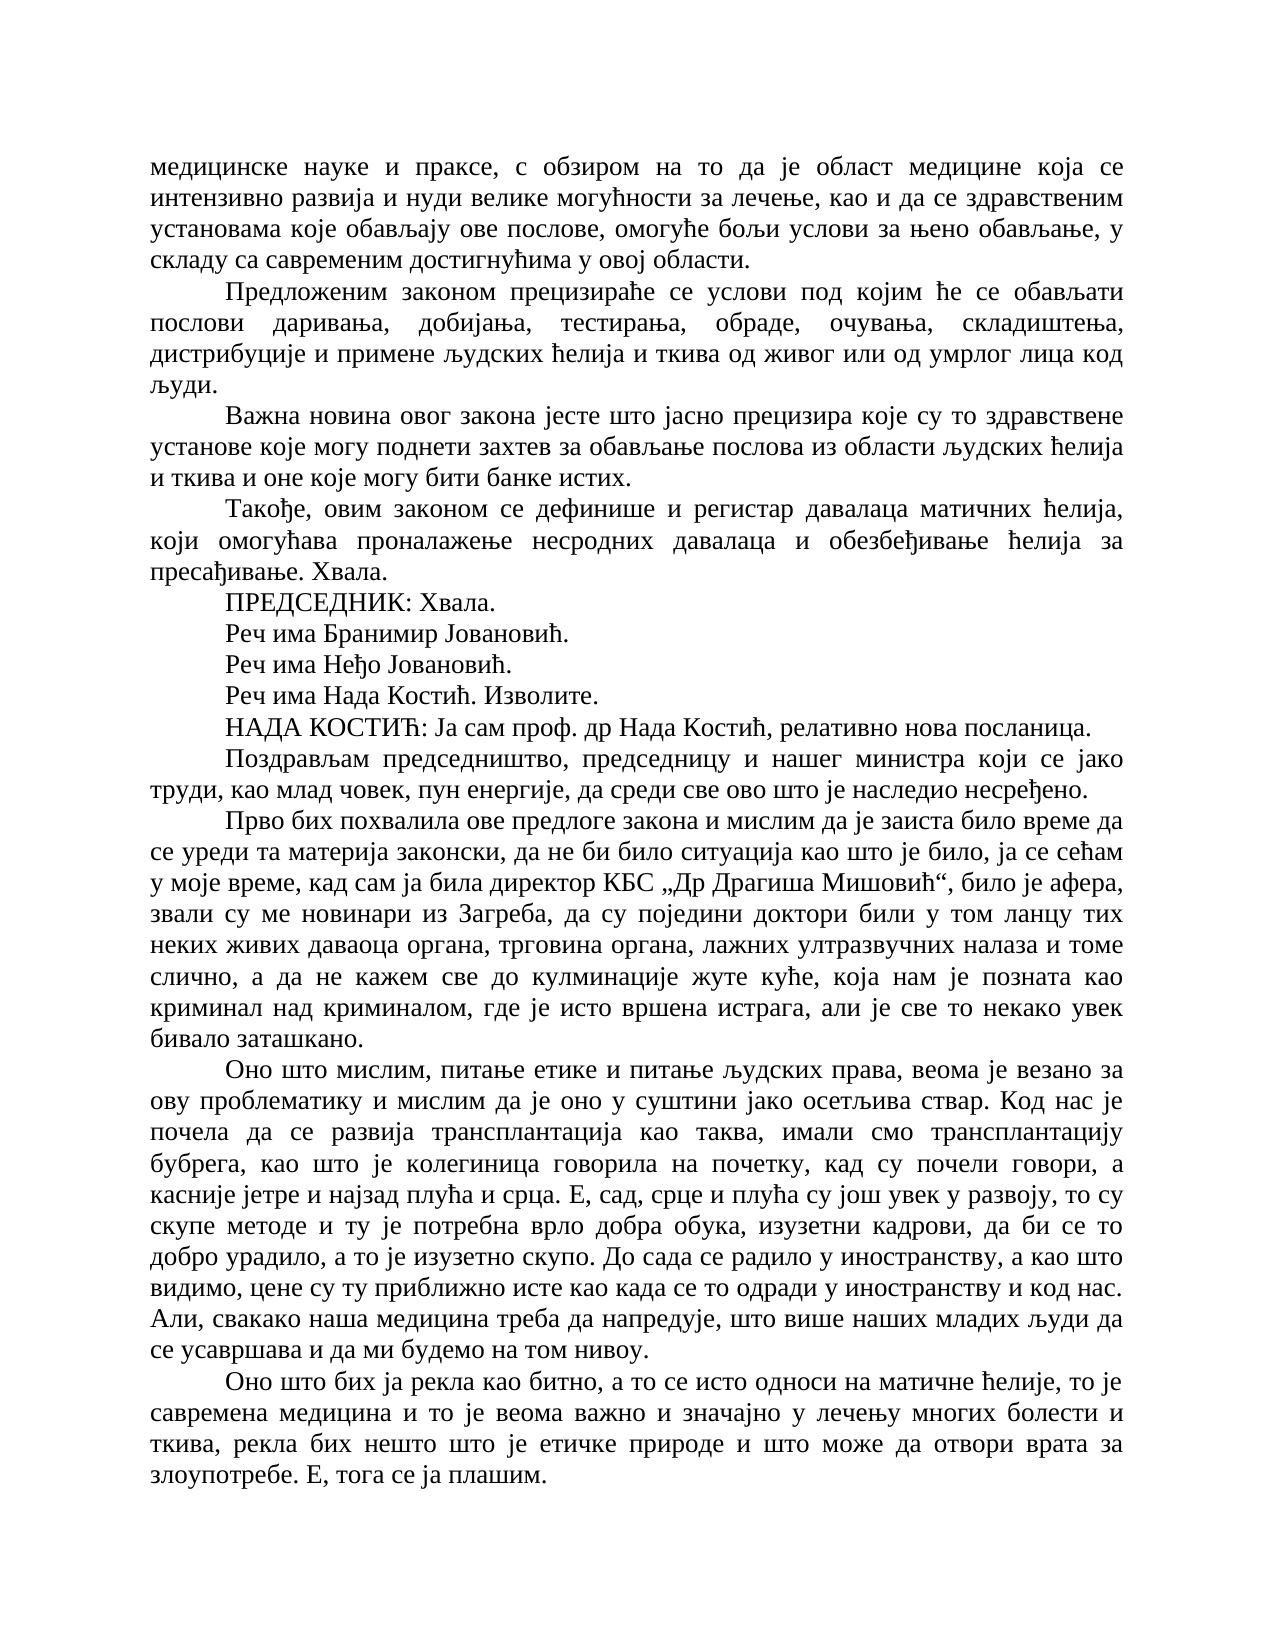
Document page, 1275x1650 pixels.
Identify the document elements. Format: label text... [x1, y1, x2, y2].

text Реч има Неђо Јовановић. [150, 648, 1125, 679]
text Прво бих похвалила ове предлоге закона и мислим да је заиста било време да се уреди та материја законски, да не би било ситуација као што је било, ја се сећам у моје време, кад сам ја била директор КБС „Др Драгиша Мишовић“, било је афера, звали су ме новинари из Загреба, да су поједини доктори били у том ланцу тих неких живих даваоца органа, трговина органа, лажних ултразвучних налаза и томе слично, а да не кажем све до кулминације жуте куће, која нам је позната као криминал над криминалом, где је исто вршена истрага, али је све то некако увек бивало заташкано. [150, 804, 1125, 1053]
text Важна новина овог закона јесте што јасно прецизира које су то здравствене установе које могу поднети захтев за обављање послова из области људских ћелија и ткива и оне које могу бити банке истих. [150, 399, 1125, 493]
text Такође, овим законом се дефинише и регистар давалаца матичних ћелија, који омогућава проналажење несродних давалаца и обезбеђивање ћелија за пресађивање. Хвала. [150, 493, 1125, 586]
text Реч има Нада Костић. Изволите. [150, 679, 1125, 711]
text НАДА КОСТИЋ: Ја сам проф. др Нада Костић, релативно нова посланица. [150, 711, 1125, 742]
text Предложеним законом прецизираће се услови под којим ће се обављати послови даривања, добијања, тестирања, обраде, очувања, складиштења, дистрибуције и примене људских ћелија и ткива од живог или од умрлог лица код људи. [150, 274, 1125, 399]
text Оно што мислим, питање етике и питање људских права, веома је везано за ову проблематику и мислим да је оно у суштини јако осетљива ствар. Код нас је почела да се развија трансплантација као таква, имали смо трансплантацију бубрега, као што је колегиница говорила на почетку, кад су почели говори, а касније јетре и најзад плућа и срца. Е, сад, срце и плућа су још увек у развоју, то су скупе методе и ту је потребна врло добра обука, изузетни кадрови, да би се то добро урадило, а то је изузетно скупо. До сада се радило у иностранству, а као што видимо, цене су ту приближно исте као када се то одради у иностранству и код нас. Али, свакако наша медицина треба да напредује, што више наших младих људи да се усавршава и да ми будемо на том нивоу. [150, 1053, 1125, 1365]
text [150, 150, 1125, 274]
text Реч има Бранимир Јовановић. [150, 617, 1125, 648]
text ПРЕДСЕДНИК: Хвала. [150, 586, 1125, 617]
text Оно што бих ја рекла као битно, а то се исто односи на матичне ћелије, то је савремена медицина и то је веома важно и значајно у лечењу многих болести и ткива, рекла бих нешто што је етичке природе и што може да отвори врата за злоупотребе. Е, тога се ја плашим. [150, 1365, 1125, 1489]
text Поздрављам председништво, председницу и нашег министра који се јако труди, као млад човек, пун енергије, да среди све ово што је наследио несређено. [150, 742, 1125, 804]
